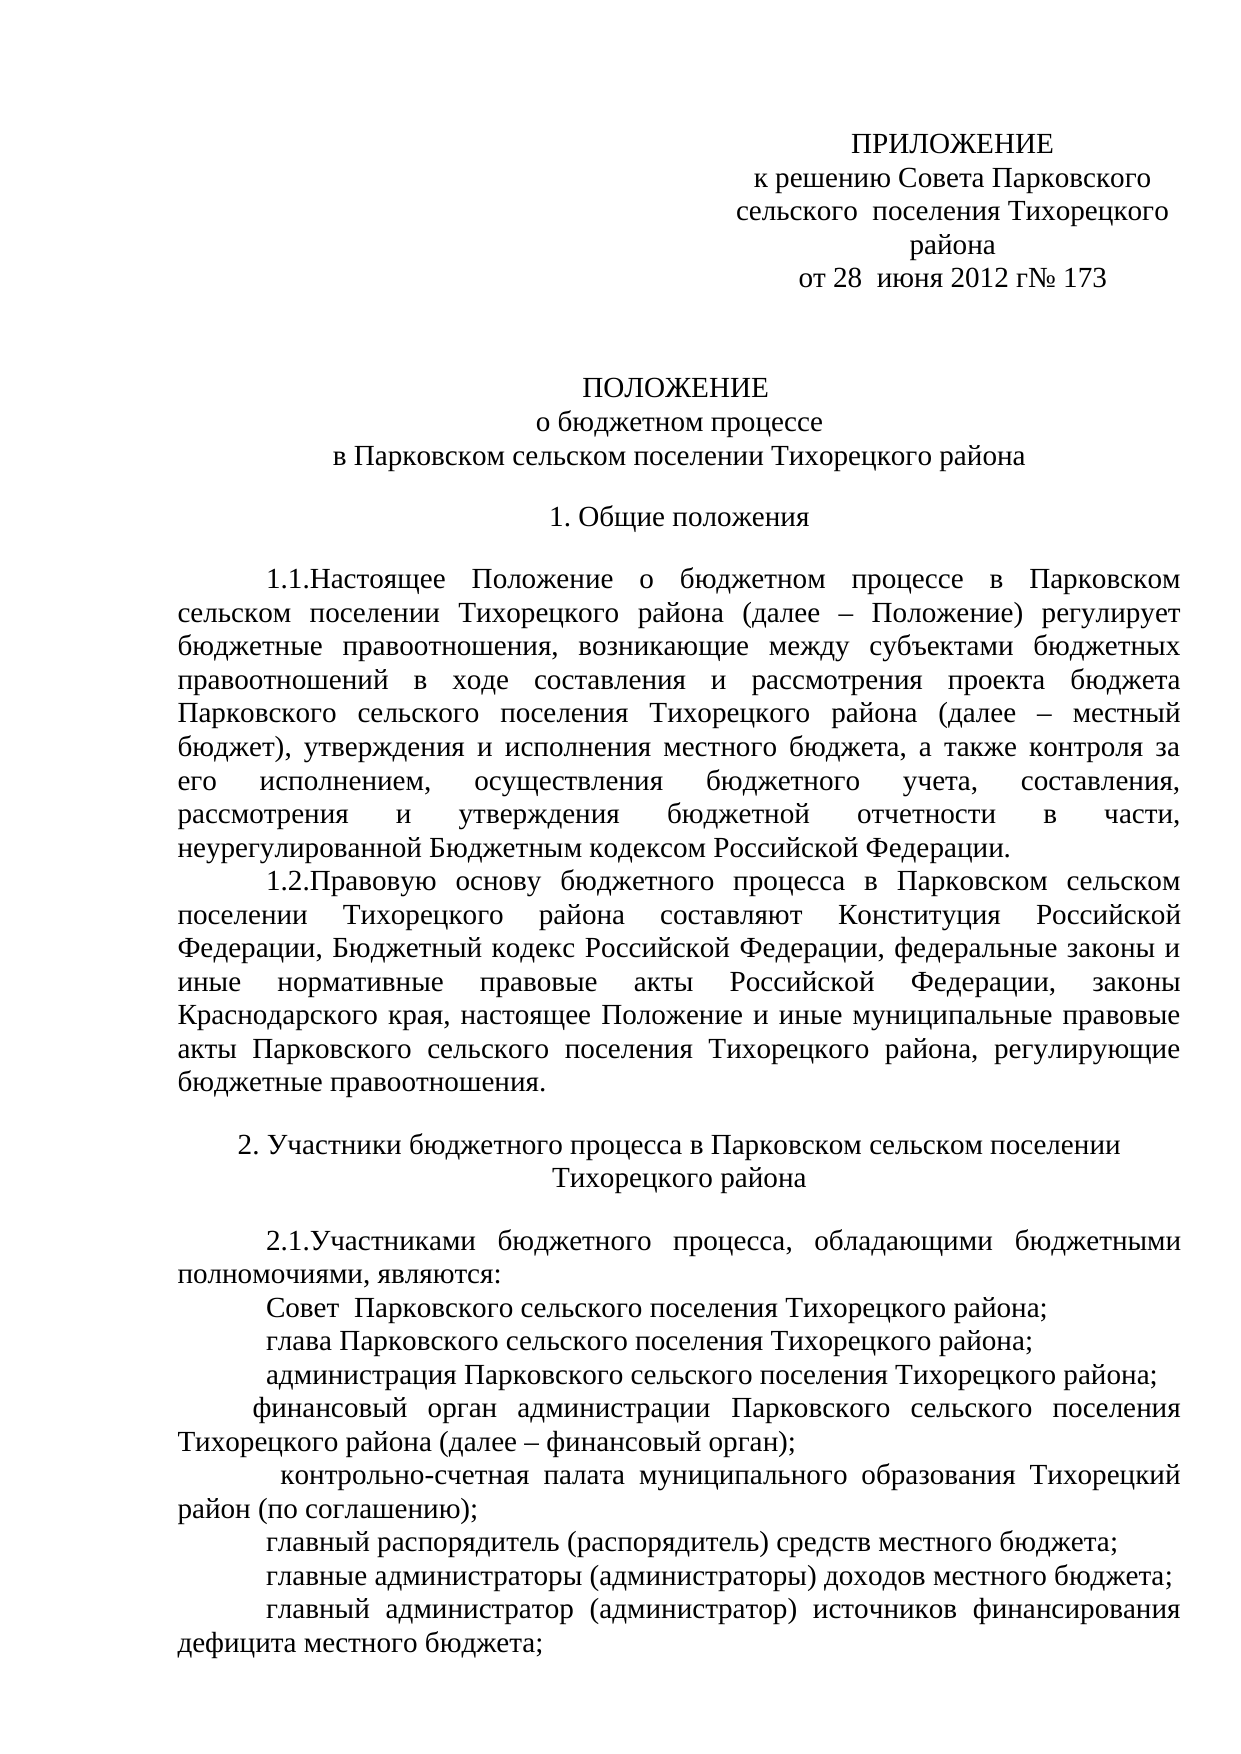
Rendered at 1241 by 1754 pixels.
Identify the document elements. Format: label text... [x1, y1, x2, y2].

text в Парковском сельском поселении Тихорецкого района [177, 438, 1181, 499]
text главные администраторы (администраторы) доходов местного бюджета; [177, 1558, 1181, 1592]
text от 28 июня 2012 г№ 173 [177, 260, 1181, 294]
text 2.1.Участниками бюджетного процесса, обладающими бюджетными полномочиями, являются: [177, 1223, 1181, 1290]
text Совет Парковского сельского поселения Тихорецкого района; [177, 1290, 1181, 1323]
text финансовый орган администрации Парковского сельского поселения Тихорецкого района (далее – финансовый орган); [177, 1390, 1181, 1457]
text 1.1.Настоящее Положение o бюджетном процессе в Парковском сельском поселении Тихорецкого района (далее – Положение) регулирует бюджетные правоотношения, возникающие между субъектами бюджетных правоотношений в ходе составления и рассмотрения проекта бюджета Парковского сельского поселения Тихорецкого района (далее – местный бюджет), утверждения и исполнения местного бюджета, а также контроля за его исполнением, осуществления бюджетного учета, составления, рассмотрения и утверждения бюджетной отчетности в части, неурегулированной Бюджетным кодексом Российской Федерации. [177, 561, 1181, 863]
text главный распорядитель (распорядитель) средств местного бюджета; [177, 1524, 1181, 1558]
text контрольно-счетная палата муниципального образования Тихорецкий район (по соглашению); [177, 1457, 1181, 1524]
text 1. Общие положения [177, 499, 1181, 533]
text ПОЛОЖЕНИЕ о бюджетном процессе [177, 371, 1181, 438]
text глава Парковского сельского поселения Тихорецкого района; [177, 1323, 1181, 1357]
text главный администратор (администратор) источников финансирования дефицита местного бюджета; [177, 1592, 1181, 1659]
text ПРИЛОЖЕНИЕ [723, 126, 1181, 160]
text к решению Совета Парковского сельского поселения Тихорецкого района [723, 160, 1181, 260]
text 1.2.Правовую основу бюджетного процесса в Парковском сельском поселении Тихорецкого района составляют Конституция Российской Федерации, Бюджетный кодекс Российской Федерации, федеральные законы и иные нормативные правовые акты Российской Федерации, законы Краснодарского края, настоящее Положение и иные муниципальные правовые акты Парковского сельского поселения Тихорецкого района, регулирующие бюджетные правоотношения. [177, 863, 1181, 1098]
text администрация Парковского сельского поселения Тихорецкого района; [177, 1357, 1181, 1390]
text 2. Участники бюджетного процесса в Парковском сельском поселении Тихорецкого района [177, 1127, 1181, 1194]
